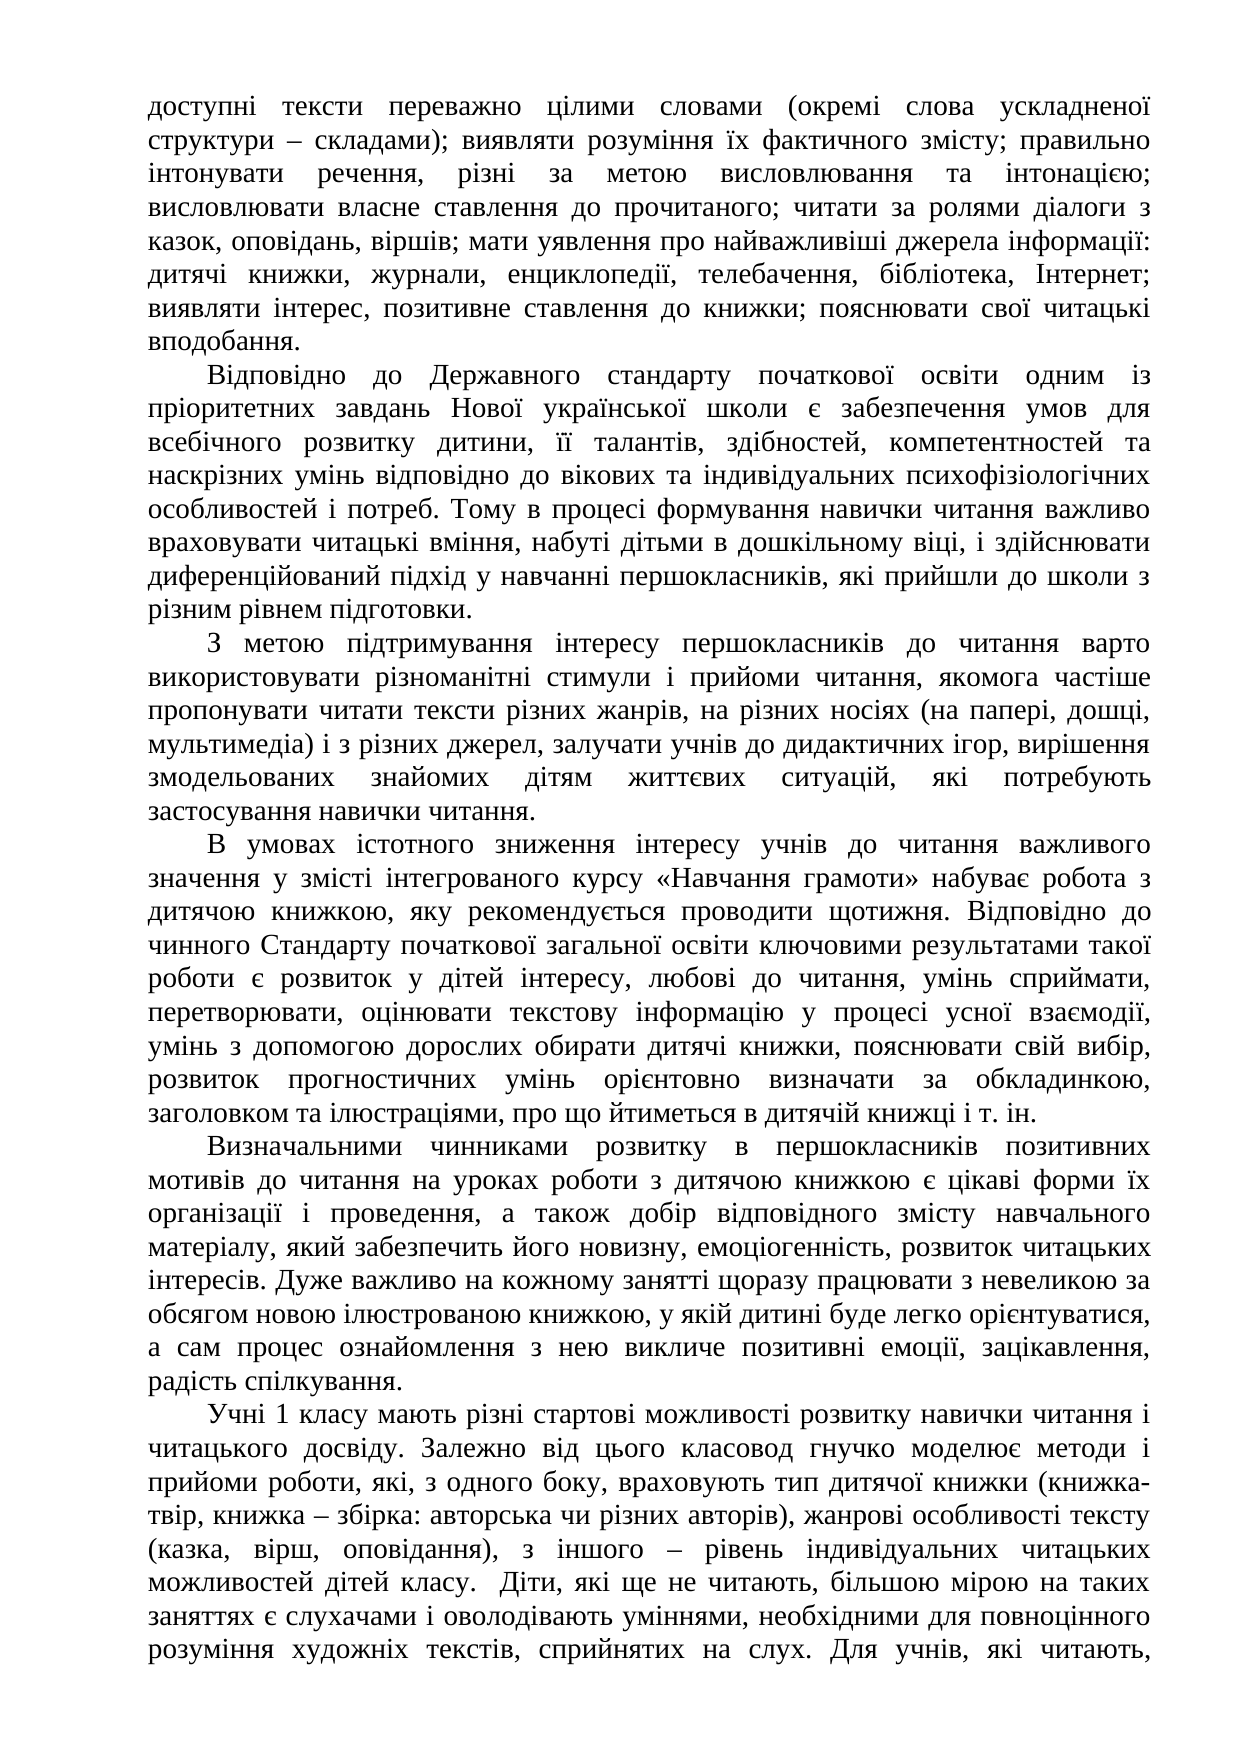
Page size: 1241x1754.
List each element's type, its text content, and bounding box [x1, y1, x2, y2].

text Відповідно до Державного стандарту початкової освіти одним із пріоритетних завдань Нової української школи є забезпечення умов для всебічного розвитку дитини, її талантів, здібностей, компетентностей та наскрізних умінь відповідно до вікових та індивідуальних психофізіологічних особливостей і потреб. Тому в процесі формування навички читання важливо враховувати читацькі вміння, набуті дітьми в дошкільному віці, і здійснювати диференційований підхід у навчанні першокласників, які прийшли до школи з різним рівнем підготовки. [148, 357, 1152, 625]
text Визначальними чинниками розвитку в першокласників позитивних мотивів до читання на уроках роботи з дитячою книжкою є цікаві форми їх організації і проведення, а також добір відповідного змісту навчального матеріалу, який забезпечить його новизну, емоціогенність, розвиток читацьких інтересів. Дуже важливо на кожному занятті щоразу працювати з невеликою за обсягом новою ілюстрованою книжкою, у якій дитині буде легко орієнтуватися, а сам процес ознайомлення з нею викличе позитивні емоції, зацікавлення, радість спілкування. [148, 1128, 1152, 1397]
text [148, 1397, 1152, 1665]
text В умовах істотного зниження інтересу учнів до читання важливого значення у змісті інтегрованого курсу «Навчання грамоти» набуває робота з дитячою книжкою, яку рекомендується проводити щотижня. Відповідно до чинного Стандарту початкової загальної освіти ключовими результатами такої роботи є розвиток у дітей інтересу, любові до читання, умінь сприймати, перетворювати, оцінювати текстову інформацію у процесі усної взаємодії, умінь з допомогою дорослих обирати дитячі книжки, пояснювати свій вибір, розвиток прогностичних умінь орієнтовно визначати за обкладинкою, заголовком та ілюстраціями, про що йтиметься в дитячій книжці і т. ін. [148, 826, 1152, 1128]
text З метою підтримування інтересу першокласників до читання варто використовувати різноманітні стимули і прийоми читання, якомога частіше пропонувати читати тексти різних жанрів, на різних носіях (на папері, дошці, мультимедіа) і з різних джерел, залучати учнів до дидактичних ігор, вирішення змодельованих знайомих дітям життєвих ситуацій, які потребують застосування навички читання. [148, 625, 1152, 826]
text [148, 88, 1152, 357]
